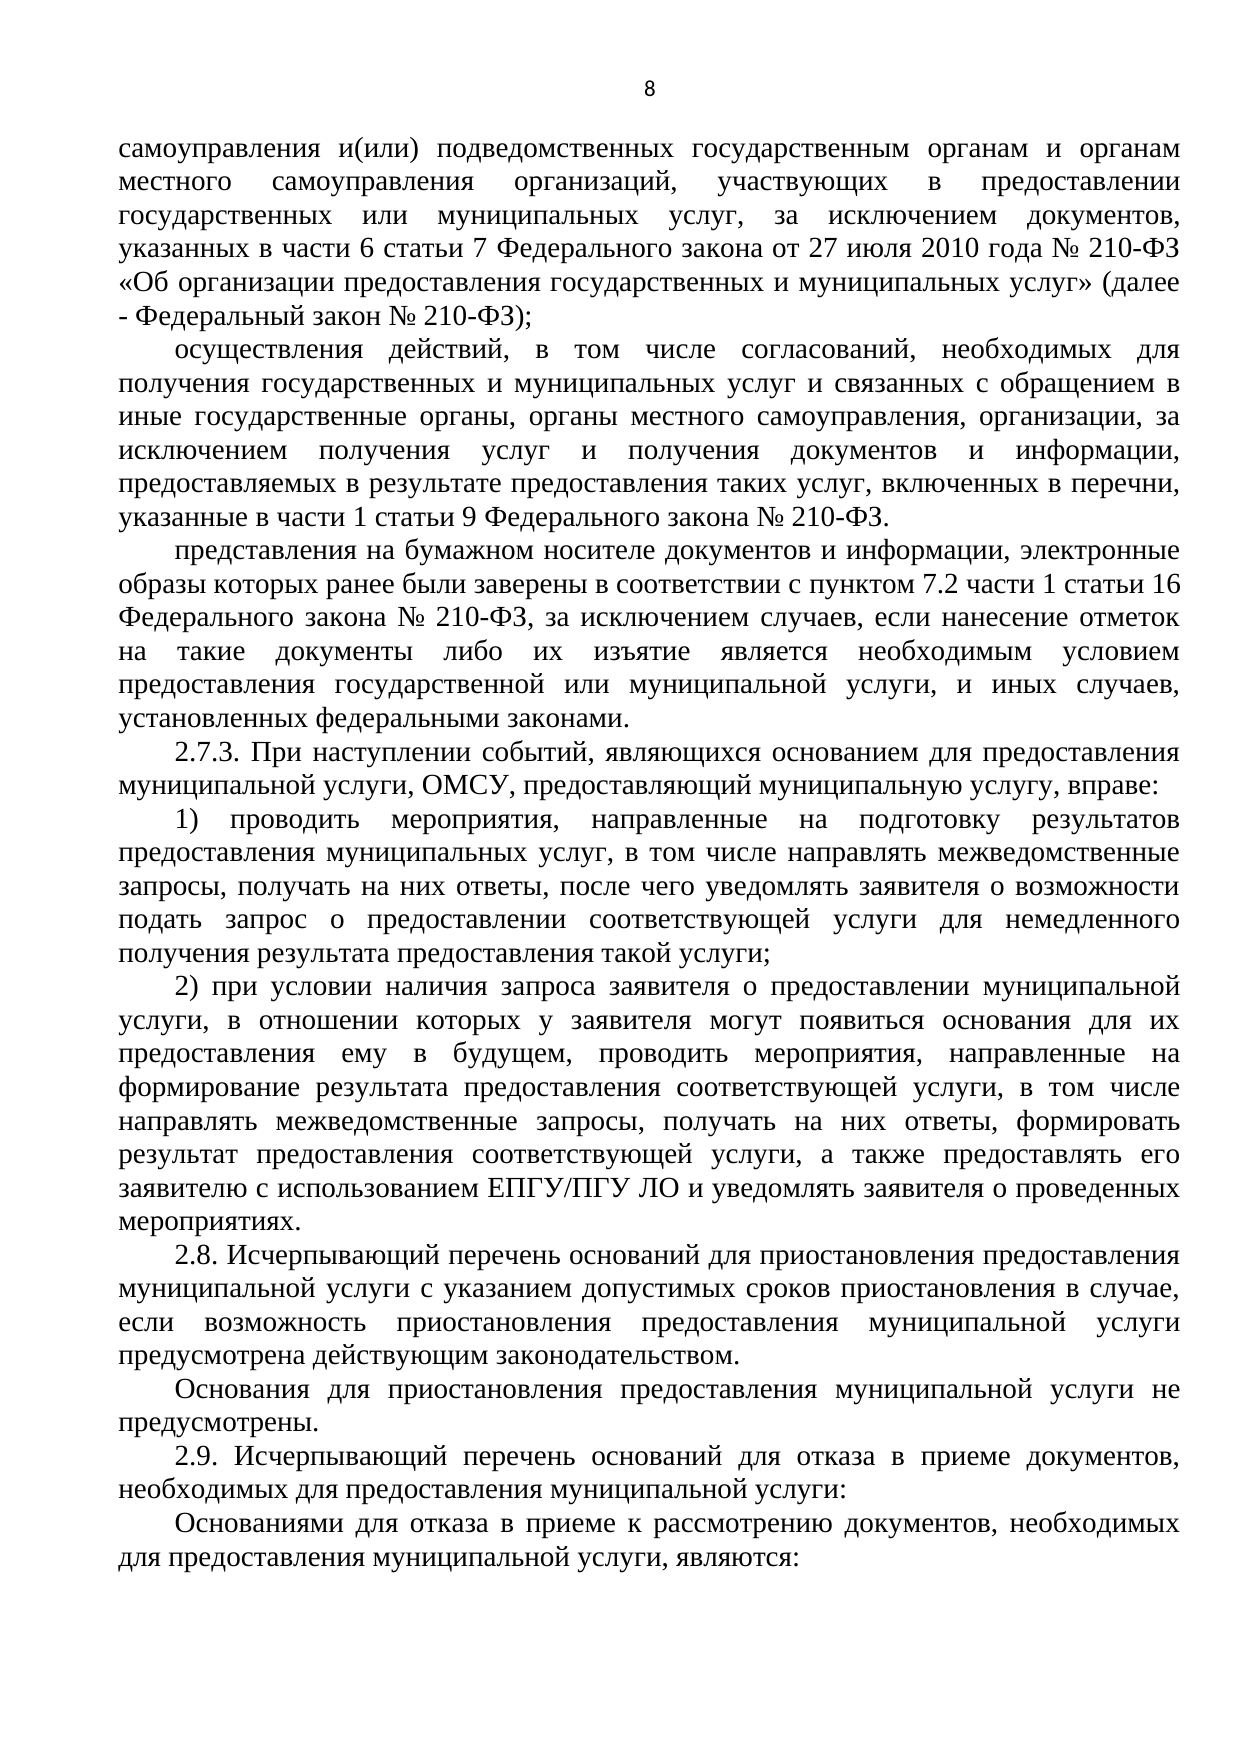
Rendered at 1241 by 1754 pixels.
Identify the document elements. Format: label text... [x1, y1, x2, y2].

text Основания для приостановления предоставления муниципальной услуги не предусмотрены. [118, 1371, 1181, 1438]
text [118, 130, 1181, 331]
text осуществления действий, в том числе согласований, необходимых для получения государственных и муниципальных услуг и связанных с обращением в иные государственные органы, органы местного самоуправления, организации, за исключением получения услуг и получения документов и информации, предоставляемых в результате предоставления таких услуг, включенных в перечни, указанные в части 1 статьи 9 Федерального закона № 210-ФЗ. [118, 331, 1181, 532]
text 1) проводить мероприятия, направленные на подготовку результатов предоставления муниципальных услуг, в том числе направлять межведомственные запросы, получать на них ответы, после чего уведомлять заявителя о возможности подать запрос о предоставлении соответствующей услуги для немедленного получения результата предоставления такой услуги; [118, 801, 1181, 968]
text 2.8. Исчерпывающий перечень оснований для приостановления предоставления муниципальной услуги с указанием допустимых сроков приостановления в случае, если возможность приостановления предоставления муниципальной услуги предусмотрена действующим законодательством. [118, 1237, 1181, 1371]
text 2.7.3. При наступлении событий, являющихся основанием для предоставления муниципальной услуги, ОМСУ, предоставляющий муниципальную услугу, вправе: [118, 734, 1181, 801]
text 2) при условии наличия запроса заявителя о предоставлении муниципальной услуги, в отношении которых у заявителя могут появиться основания для их предоставления ему в будущем, проводить мероприятия, направленные на формирование результата предоставления соответствующей услуги, в том числе направлять межведомственные запросы, получать на них ответы, формировать результат предоставления соответствующей услуги, а также предоставлять его заявителю с использованием ЕПГУ/ПГУ ЛО и уведомлять заявителя о проведенных мероприятиях. [118, 968, 1181, 1237]
text 2.9. Исчерпывающий перечень оснований для отказа в приеме документов, необходимых для предоставления муниципальной услуги: [118, 1438, 1181, 1505]
text Основаниями для отказа в приеме к рассмотрению документов, необходимых для предоставления муниципальной услуги, являются: [118, 1505, 1181, 1572]
text представления на бумажном носителе документов и информации, электронные образы которых ранее были заверены в соответствии с пунктом 7.2 части 1 статьи 16 Федерального закона № 210-ФЗ, за исключением случаев, если нанесение отметок на такие документы либо их изъятие является необходимым условием предоставления государственной или муниципальной услуги, и иных случаев, установленных федеральными законами. [118, 532, 1181, 734]
